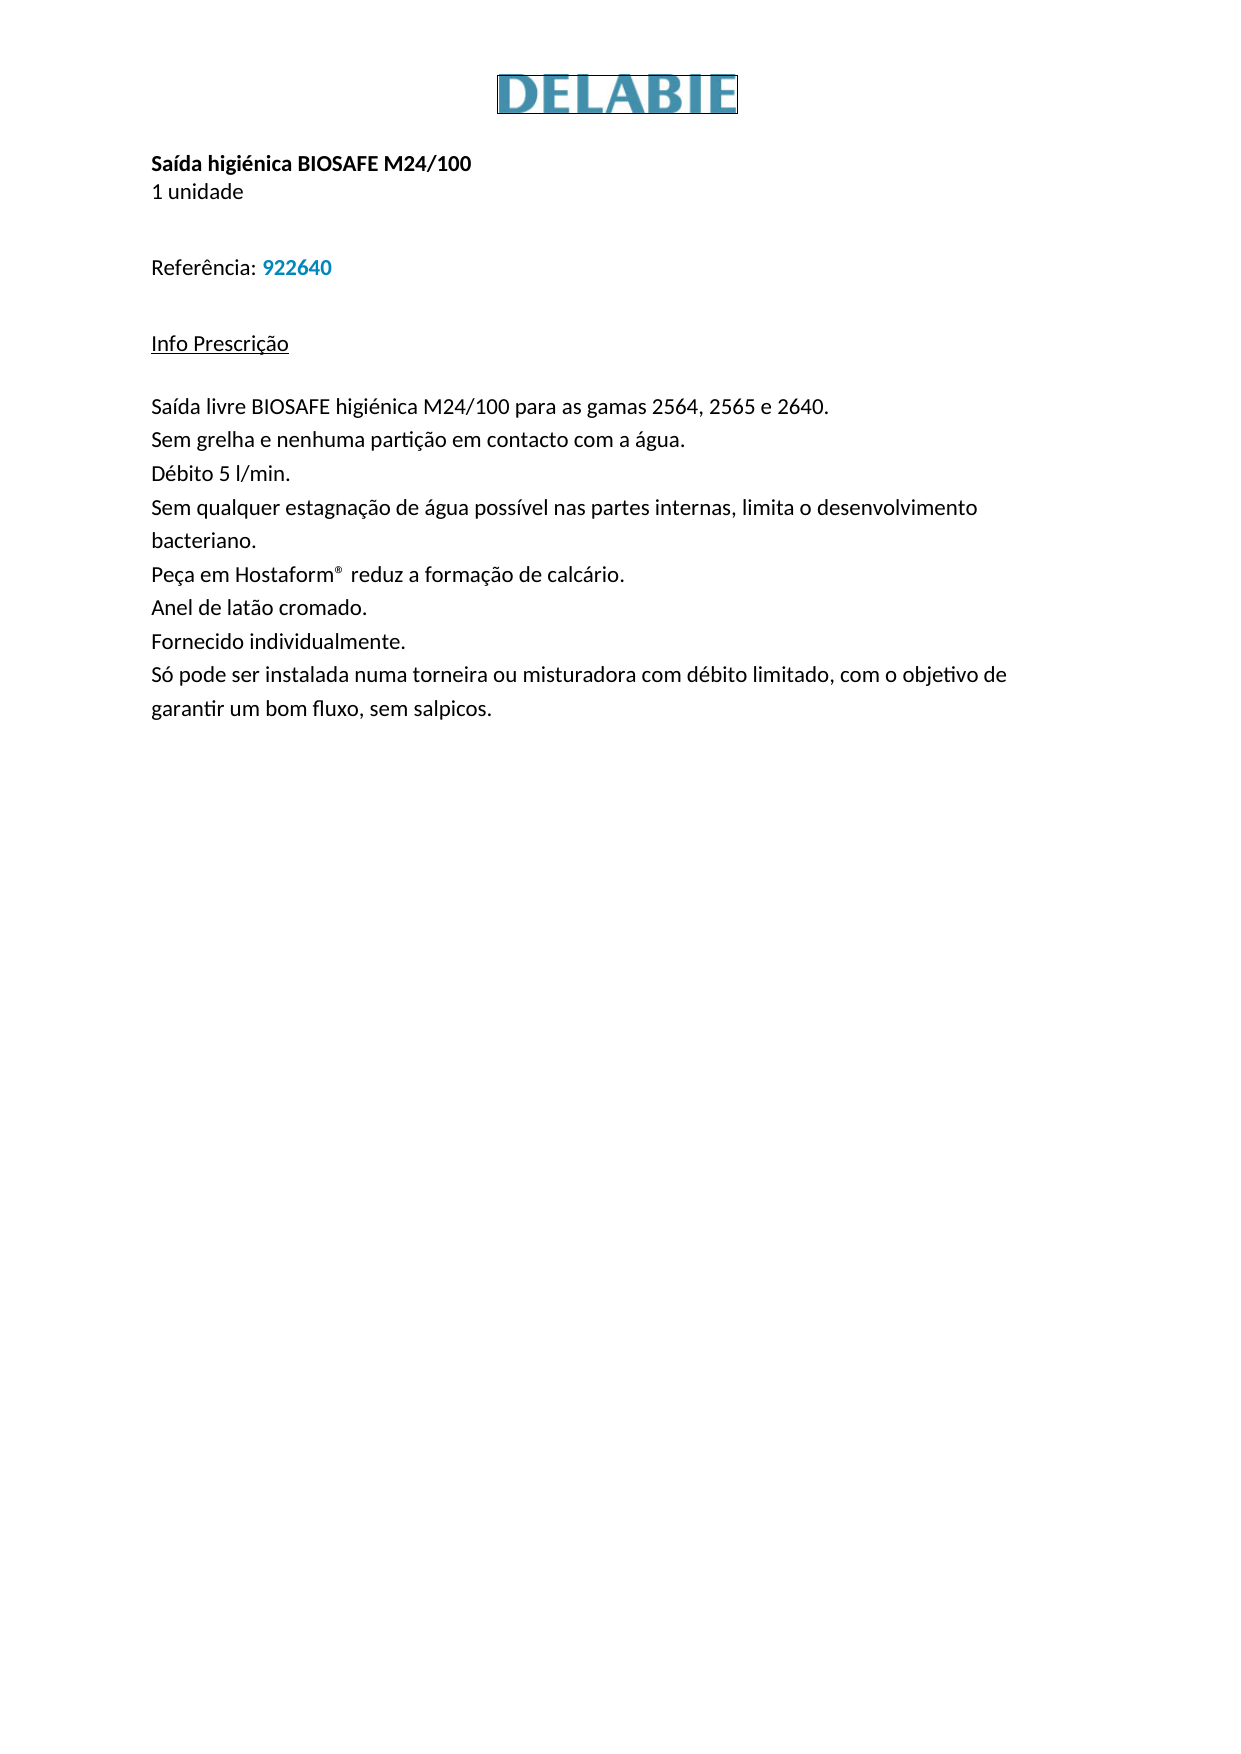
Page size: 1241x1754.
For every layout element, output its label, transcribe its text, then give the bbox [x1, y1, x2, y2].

text Info Prescrição [151, 329, 1084, 357]
text Sem grelha e nenhuma partição em contacto com a água. [151, 426, 1084, 453]
text Saída livre BIOSAFE higiénica M24/100 para as gamas 2564, 2565 e 2640. [151, 392, 1084, 420]
text Peça em Hostaform® reduz a formação de calcário. [151, 560, 1084, 588]
text Débito 5 l/min. [151, 459, 1084, 487]
text Fornecido individualmente. [151, 627, 1084, 655]
text Referência: 922640 [151, 253, 1084, 281]
text Só pode ser instalada numa torneira ou misturadora com débito limitado, com o objetivo de garantir um bom fluxo, sem salpicos. [151, 660, 1084, 722]
picture [498, 76, 737, 113]
text Saída higiénica BIOSAFE M24/100 [151, 149, 1084, 177]
text Anel de latão cromado. [151, 593, 1084, 621]
text 1 unidade [151, 177, 1084, 205]
text Sem qualquer estagnação de água possível nas partes internas, limita o desenvolvimento bacteriano. [151, 493, 1084, 554]
